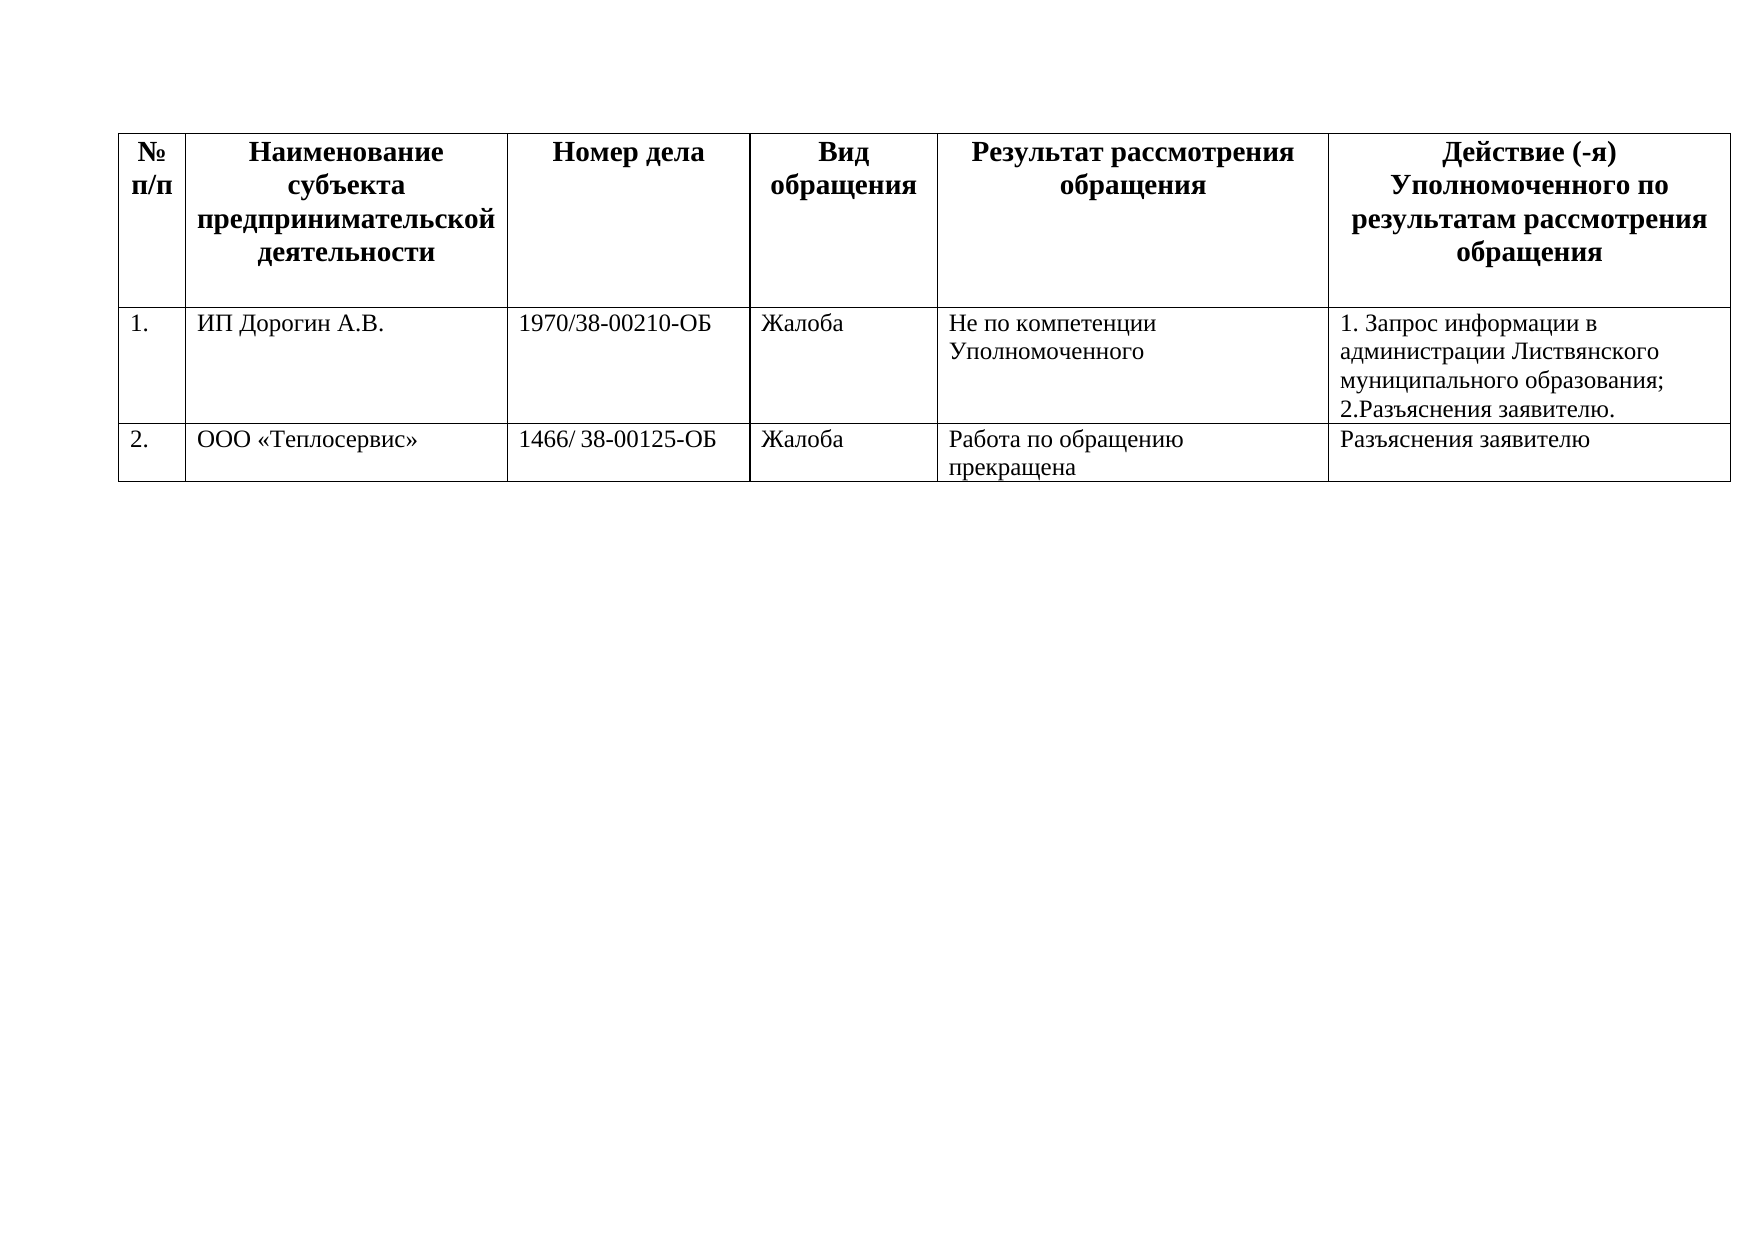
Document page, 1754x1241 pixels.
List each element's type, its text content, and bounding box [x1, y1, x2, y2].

table_cell ИП Дорогин А.В. [186, 308, 507, 423]
table_header Наименование субъекта предпринимательской деятельности [186, 134, 507, 307]
table_header Номер дела [508, 134, 749, 307]
table_header Результат рассмотрения обращения [938, 134, 1328, 307]
table_header Вид обращения [751, 134, 937, 307]
table_cell ООО «Теплосервис» [186, 424, 507, 481]
table_cell 1970/38-00210-ОБ [508, 308, 749, 423]
table_cell Не по компетенции Уполномоченного [938, 308, 1328, 423]
table_header № п/п [119, 134, 185, 307]
table_header Действие (-я) Уполномоченного по результатам рассмотрения обращения [1329, 134, 1730, 307]
table_cell 1. [119, 308, 185, 423]
table_cell Работа по обращению прекращена [938, 424, 1328, 481]
table_cell 2. [119, 424, 185, 481]
table_cell 1. Запрос информации в администрации Листвянского муниципального образования; 2.Разъяснения заявителю. [1329, 308, 1730, 423]
table_cell Разъяснения заявителю [1329, 424, 1730, 481]
table_cell Жалоба [751, 424, 937, 481]
table_cell 1466/ 38-00125-ОБ [508, 424, 749, 481]
table_cell Жалоба [751, 308, 937, 423]
